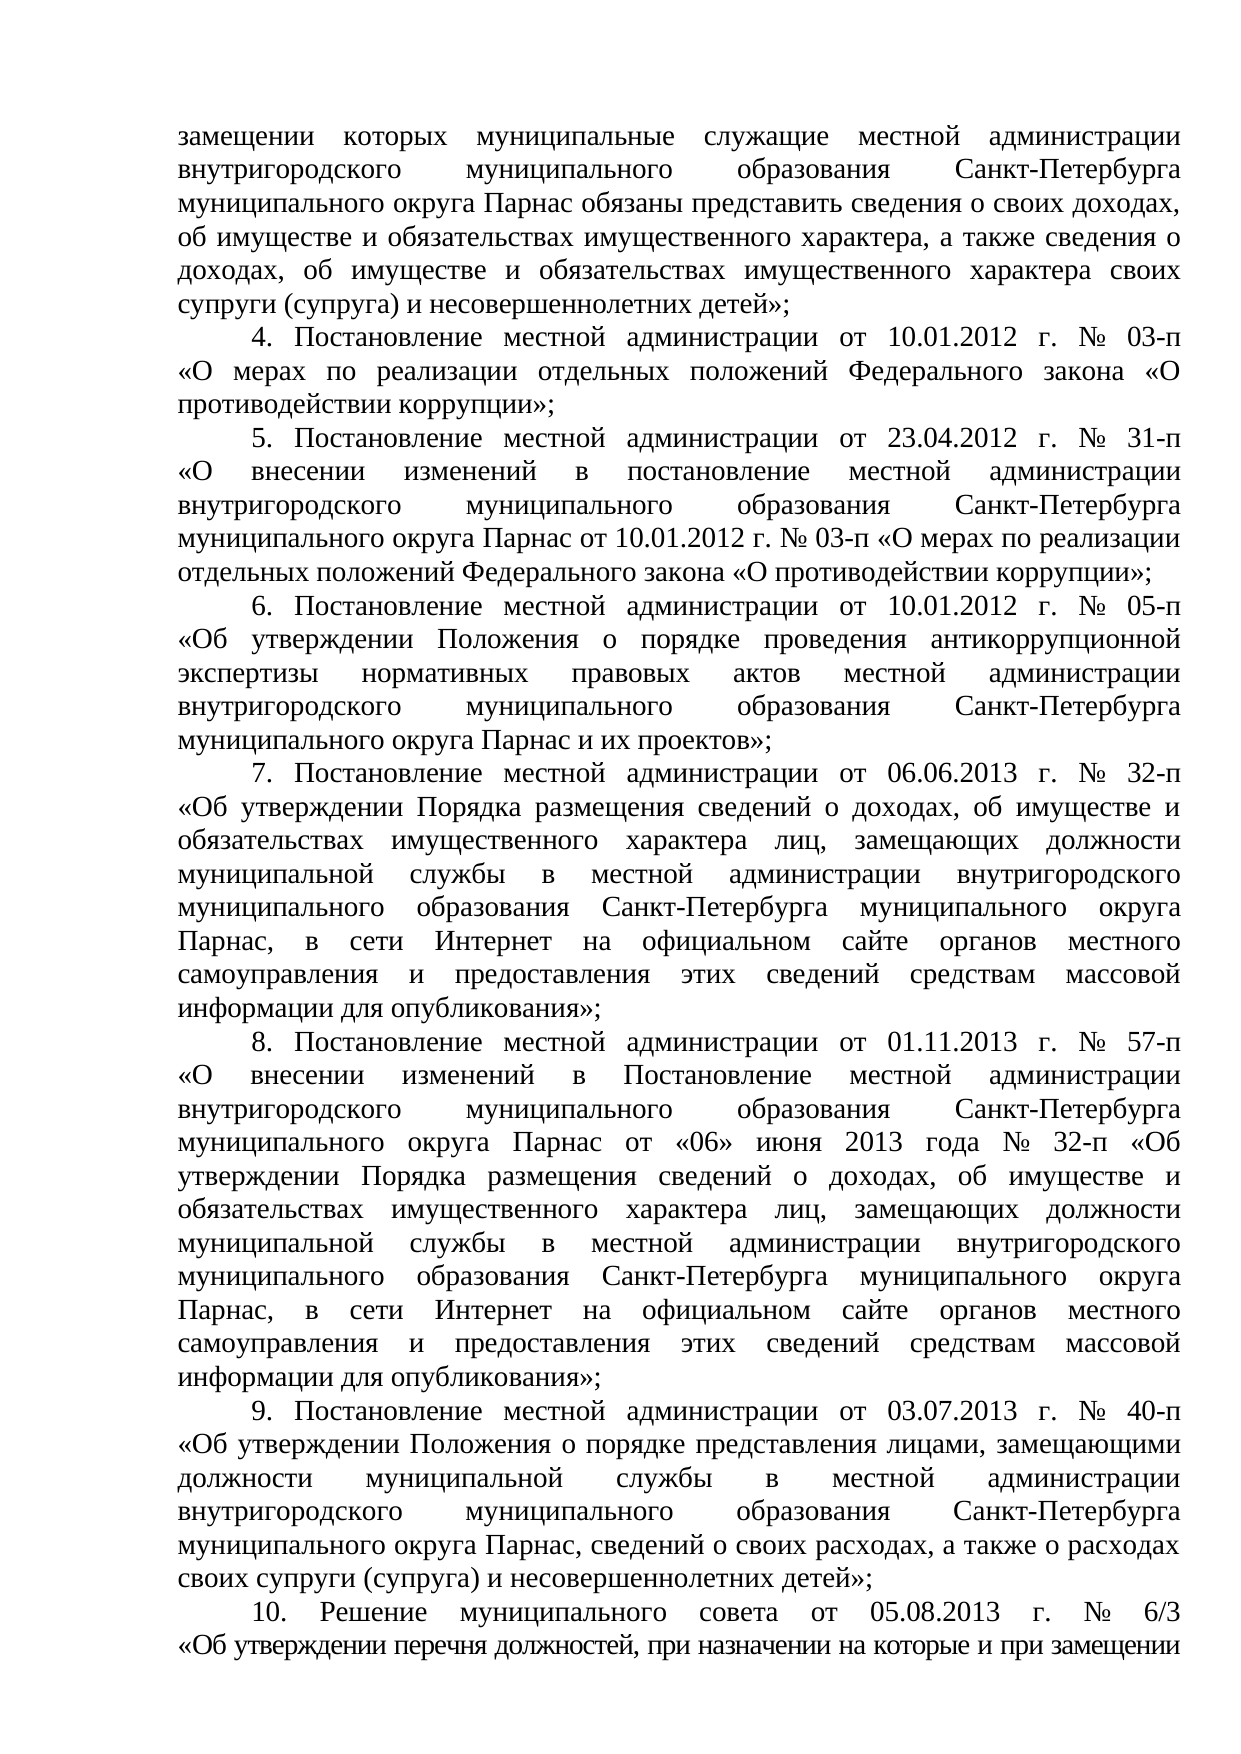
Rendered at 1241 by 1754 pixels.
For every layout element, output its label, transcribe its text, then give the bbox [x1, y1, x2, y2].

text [177, 1594, 1181, 1661]
text 5. Постановление местной администрации от 23.04.2012 г. № 31-п «О внесении изменений в постановление местной администрации внутригородского муниципального образования Санкт-Петербурга муниципального округа Парнас от 10.01.2012 г. № 03-п «О мерах по реализации отдельных положений Федерального закона «О противодействии коррупции»; [177, 420, 1181, 588]
text 4. Постановление местной администрации от 10.01.2012 г. № 03-п «О мерах по реализации отдельных положений Федерального закона «О противодействии коррупции»; [177, 319, 1181, 420]
text 8. Постановление местной администрации от 01.11.2013 г. № 57-п «О внесении изменений в Постановление местной администрации внутригородского муниципального образования Санкт-Петербурга муниципального округа Парнас от «06» июня 2013 года № 32-п «Об утверждении Порядка размещения сведений о доходах, об имуществе и обязательствах имущественного характера лиц, замещающих должности муниципальной службы в местной администрации внутригородского муниципального образования Санкт-Петербурга муниципального округа Парнас, в сети Интернет на официальном сайте органов местного самоуправления и предоставления этих сведений средствам массовой информации для опубликования»; [177, 1024, 1181, 1393]
text 7. Постановление местной администрации от 06.06.2013 г. № 32-п «Об утверждении Порядка размещения сведений о доходах, об имуществе и обязательствах имущественного характера лиц, замещающих должности муниципальной службы в местной администрации внутригородского муниципального образования Санкт-Петербурга муниципального округа Парнас, в сети Интернет на официальном сайте органов местного самоуправления и предоставления этих сведений средствам массовой информации для опубликования»; [177, 755, 1181, 1024]
text 9. Постановление местной администрации от 03.07.2013 г. № 40-п «Об утверждении Положения о порядке представления лицами, замещающими должности муниципальной службы в местной администрации внутригородского муниципального образования Санкт-Петербурга муниципального округа Парнас, сведений о своих расходах, а также о расходах своих супруги (супруга) и несовершеннолетних детей»; [177, 1393, 1181, 1594]
text 6. Постановление местной администрации от 10.01.2012 г. № 05-п «Об утверждении Положения о порядке проведения антикоррупционной экспертизы нормативных правовых актов местной администрации внутригородского муниципального образования Санкт-Петербурга муниципального округа Парнас и их проектов»; [177, 588, 1181, 755]
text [177, 118, 1181, 319]
